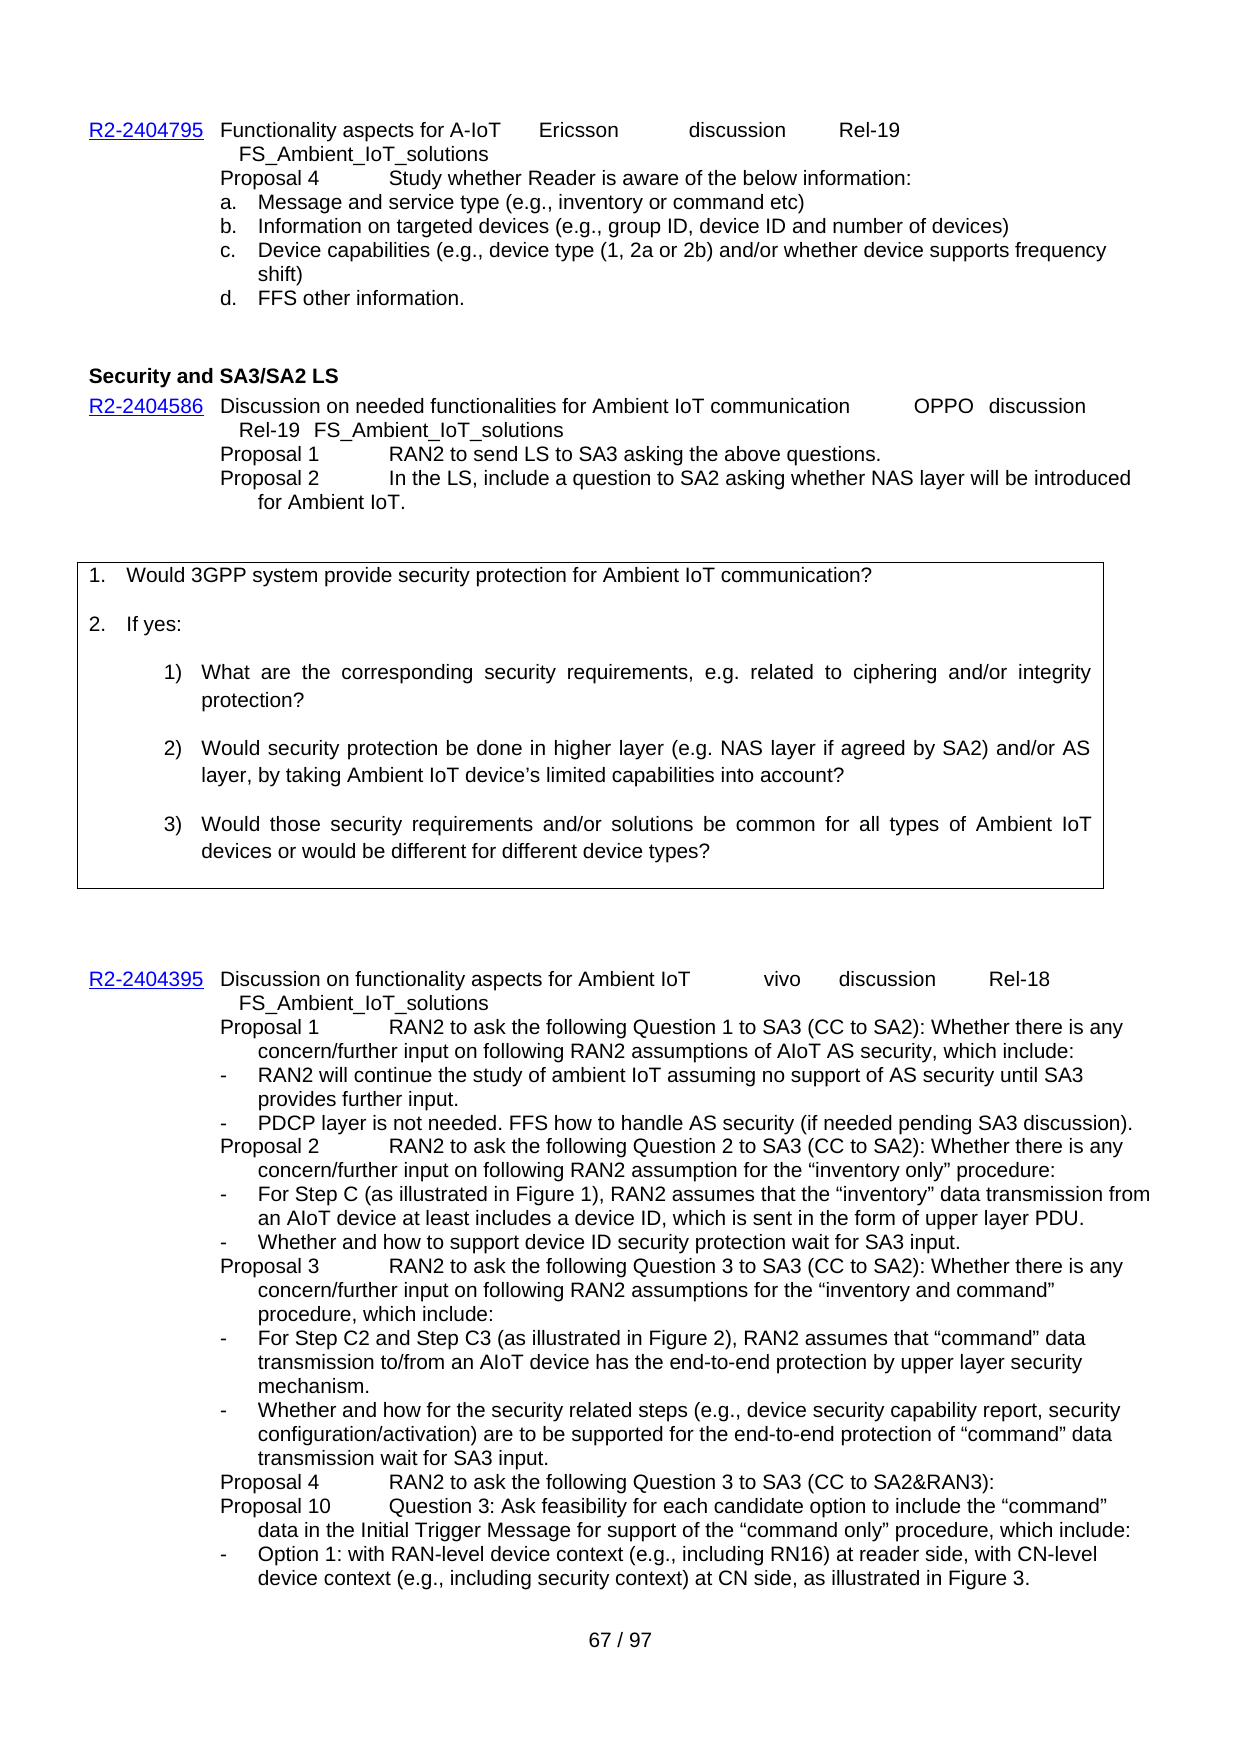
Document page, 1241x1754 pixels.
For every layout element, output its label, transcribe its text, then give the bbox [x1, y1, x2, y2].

title R2-2404586 Discussion on needed functionalities for Ambient IoT communication OPPO discussion Rel-19 FS_Ambient_IoT_solutions [89, 394, 1152, 442]
title R2-2404395 Discussion on functionality aspects for Ambient IoT vivo discussion Rel-18 FS_Ambient_IoT_solutions [89, 967, 1152, 1014]
text - RAN2 will continue the study of ambient IoT assuming no support of AS security until SA3 provides further input. [220, 1062, 1152, 1110]
text - For Step C2 and Step C3 (as illustrated in Figure 2), RAN2 assumes that “command” data transmission to/from an AIoT device has the end-to-end protection by upper layer security mechanism. [220, 1326, 1152, 1398]
text Proposal 3 RAN2 to ask the following Question 3 to SA3 (CC to SA2): Whether there is any concern/further input on following RAN2 assumptions for the “inventory and command” procedure, which include: [220, 1254, 1152, 1326]
text a. Message and service type (e.g., inventory or command etc) [220, 190, 1152, 214]
text - Whether and how to support device ID security protection wait for SA3 input. [220, 1230, 1152, 1254]
text Proposal 2 RAN2 to ask the following Question 2 to SA3 (CC to SA2): Whether there is any concern/further input on following RAN2 assumption for the “inventory only” procedure: [220, 1134, 1152, 1182]
text c. Device capabilities (e.g., device type (1, 2a or 2b) and/or whether device supports frequency shift) [220, 238, 1152, 286]
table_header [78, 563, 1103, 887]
text Proposal 1 RAN2 to send LS to SA3 asking the above questions. [220, 442, 1152, 466]
text - Option 1: with RAN-level device context (e.g., including RN16) at reader side, with CN-level device context (e.g., including security context) at CN side, as illustrated in Figure 3. [220, 1542, 1152, 1589]
title R2-2404795 Functionality aspects for A-IoT Ericsson discussion Rel-19 FS_Ambient_IoT_solutions [89, 118, 1152, 166]
text Proposal 10 Question 3: Ask feasibility for each candidate option to include the “command” data in the Initial Trigger Message for support of the “command only” procedure, which include: [220, 1494, 1152, 1542]
text - Whether and how for the security related steps (e.g., device security capability report, security configuration/activation) are to be supported for the end-to-end protection of “command” data transmission wait for SA3 input. [220, 1398, 1152, 1470]
text Proposal 1 RAN2 to ask the following Question 1 to SA3 (CC to SA2): Whether there is any concern/further input on following RAN2 assumptions of AIoT AS security, which include: [220, 1014, 1152, 1062]
text Proposal 2 In the LS, include a question to SA2 asking whether NAS layer will be introduced for Ambient IoT. [220, 466, 1152, 514]
text Proposal 4 Study whether Reader is aware of the below information: [220, 166, 1152, 190]
text Proposal 4 RAN2 to ask the following Question 3 to SA3 (CC to SA2&RAN3): [220, 1470, 1152, 1494]
text b. Information on targeted devices (e.g., group ID, device ID and number of devices) [220, 214, 1152, 238]
text - For Step C (as illustrated in Figure 1), RAN2 assumes that the “inventory” data transmission from an AIoT device at least includes a device ID, which is sent in the form of upper layer PDU. [220, 1182, 1152, 1230]
text d. FFS other information. [220, 286, 1152, 310]
text - PDCP layer is not needed. FFS how to handle AS security (if needed pending SA3 discussion). [220, 1110, 1152, 1134]
title Security and SA3/SA2 LS [89, 364, 1152, 388]
